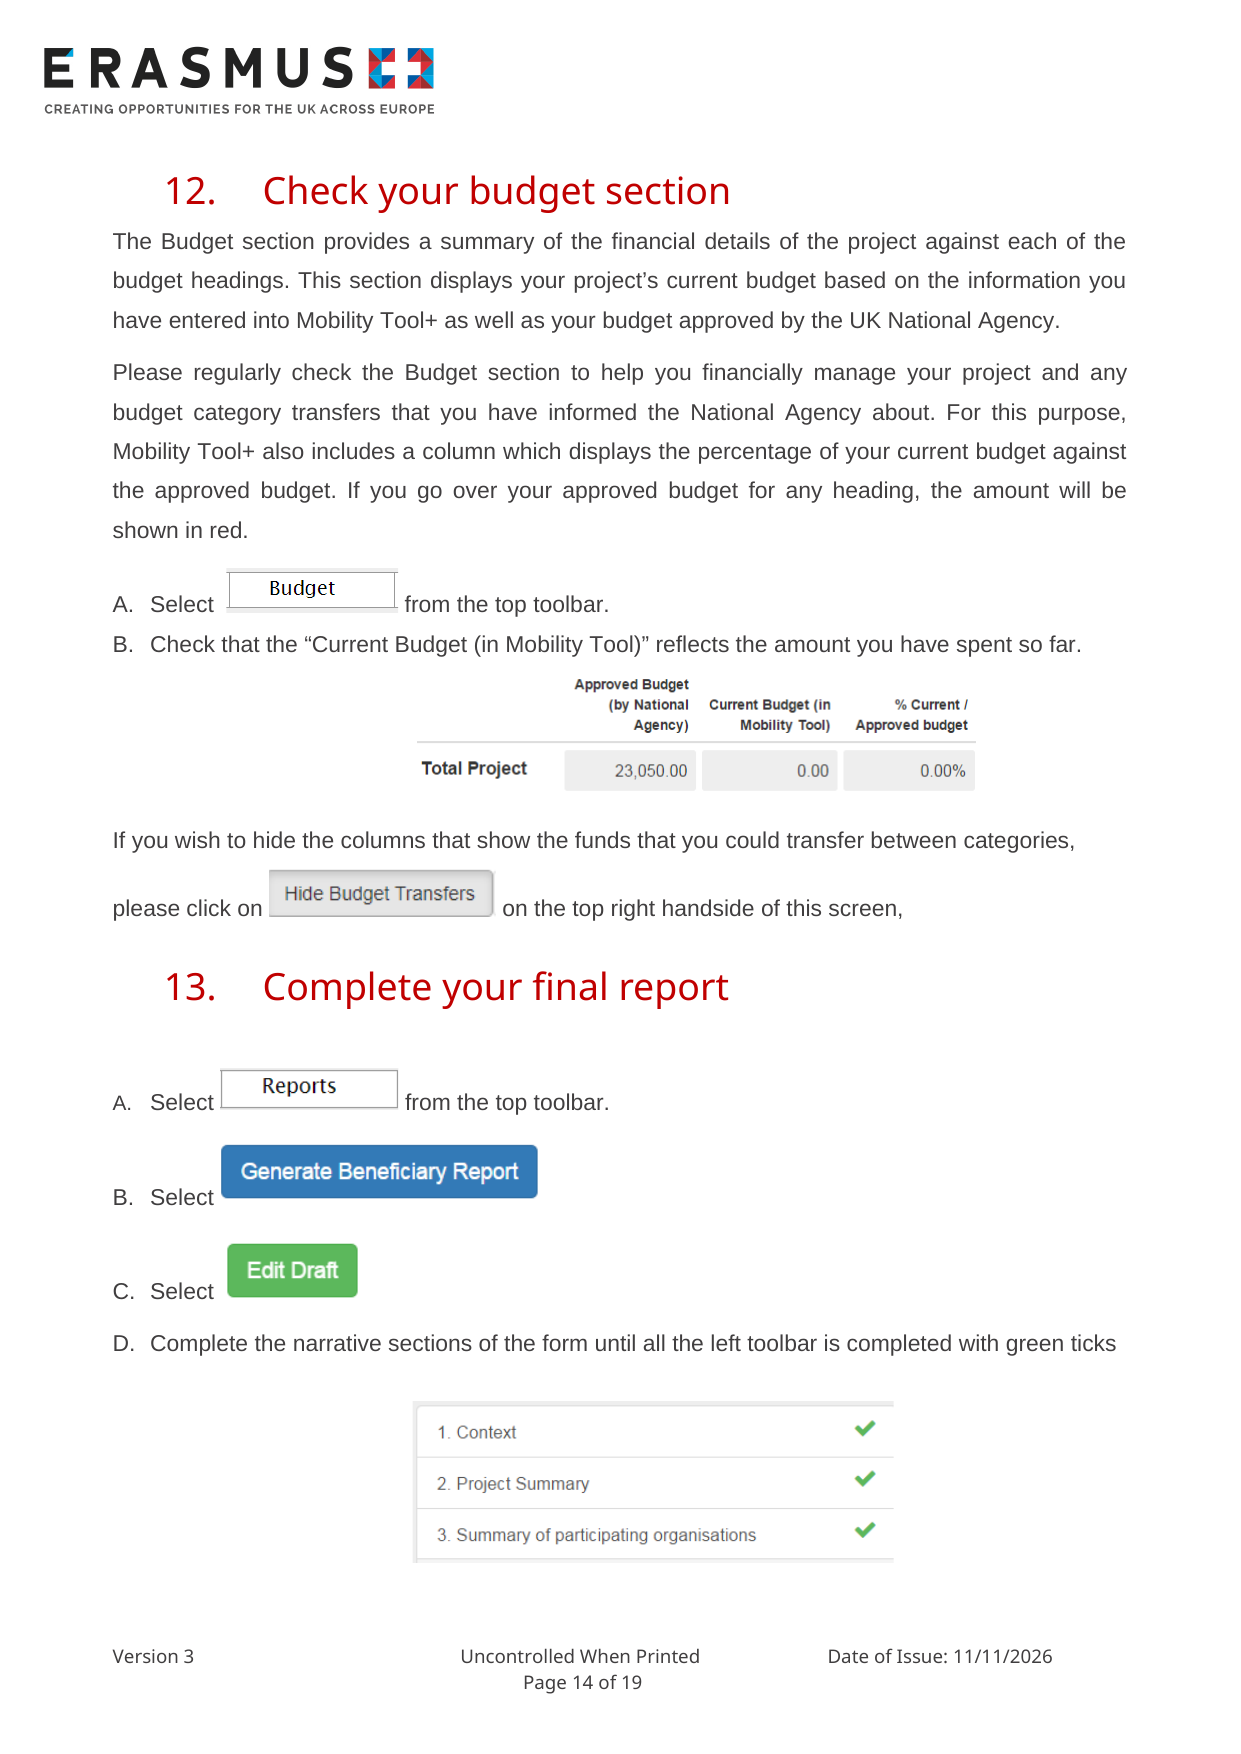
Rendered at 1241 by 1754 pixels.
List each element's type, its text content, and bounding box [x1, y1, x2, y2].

list Select from the top toolbar. [112, 1068, 1128, 1115]
picture [33, 25, 442, 126]
picture [226, 568, 399, 613]
picture [220, 1236, 369, 1300]
text Please regularly check the Budget section to help you financially manage your project and any budget category transfers that you have informed the National Agency about. For this purpose, Mobility Tool+ also includes a column which displays the percentage of your current budget against the approved budget. If you go over your approved budget for any heading, the amount will be shown in red. [112, 359, 1128, 543]
picture [269, 866, 496, 917]
picture [414, 670, 976, 802]
subtitle Check your budget section [163, 164, 1128, 216]
text The Budget section provides a summary of the financial details of the project against each of the budget headings. This section displays your project’s current budget based on the information you have entered into Mobility Tool+ as well as your budget approved by the UK National Agency. [112, 228, 1128, 333]
picture [220, 1068, 399, 1110]
list Complete the narrative sections of the form until all the left toolbar is completed with green ticks [112, 1330, 1128, 1357]
picture [412, 1401, 894, 1563]
subtitle Complete your final report [163, 960, 1128, 1011]
list Select [112, 1236, 1128, 1304]
text If you wish to hide the columns that show the funds that you could transfer between categories, please click on on the top right handside of this screen, [112, 827, 1128, 922]
list Check that the “Current Budget (in Mobility Tool)” reflects the amount you have spent so far. [112, 631, 1128, 657]
picture [220, 1140, 539, 1206]
list Select from the top toolbar. [112, 569, 1128, 618]
